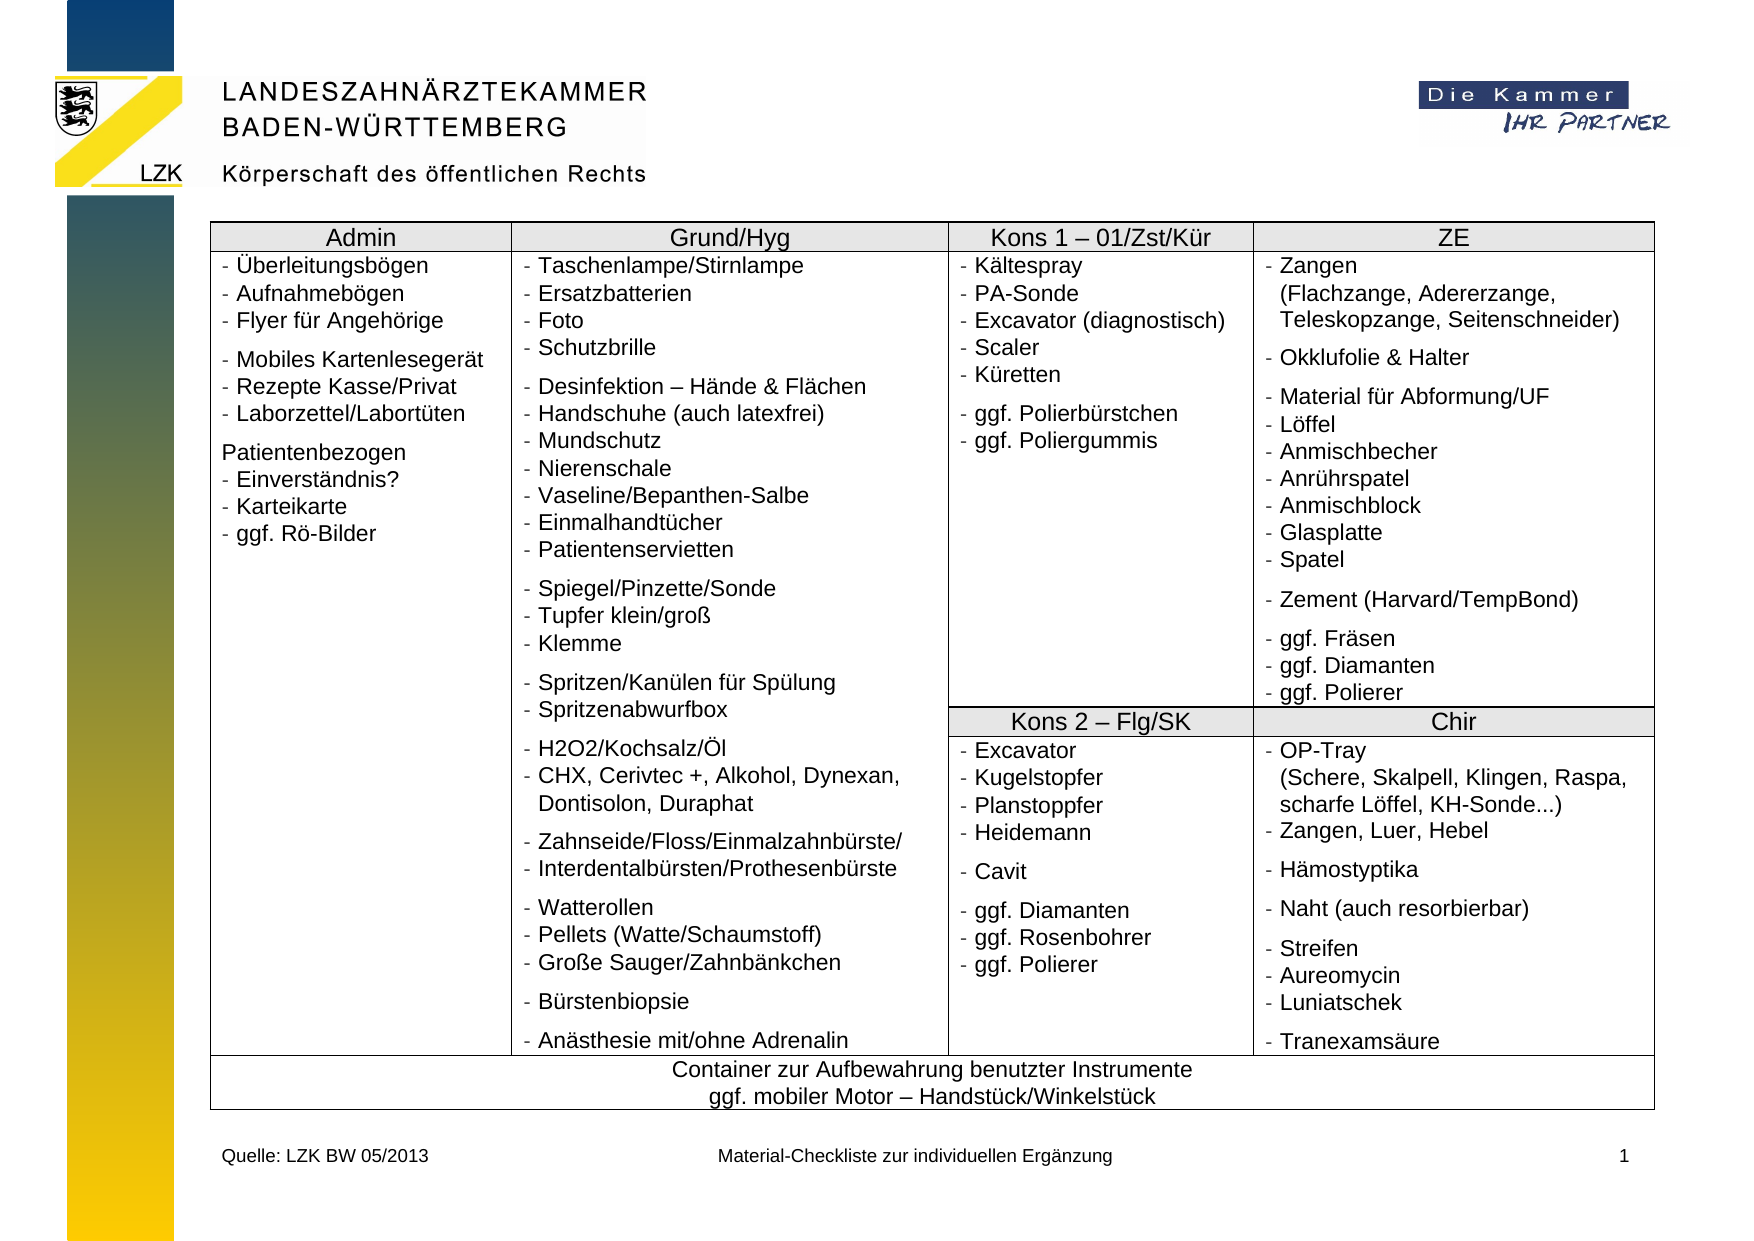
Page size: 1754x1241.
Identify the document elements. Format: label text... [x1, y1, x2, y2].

table_cell Kons 2 – Flg/SK [949, 708, 1253, 736]
table_cell Taschenlampe/Stirnlampe Ersatzbatterien Foto Schutzbrille Desinfektion – Hände & Flächen Handschuhe (auch latexfrei) Mundschutz Nierenschale Vaseline/Bepanthen-Salbe Einmalhandtücher Patientenservietten Spiegel/Pinzette/Sonde Tupfer klein/groß Klemme Spritzen/Kanülen für Spülung Spritzenabwurfbox H2O2/Kochsalz/Öl CHX, Cerivtec +, Alkohol, Dynexan, Dontisolon, Duraphat Zahnseide/Floss/Einmalzahnbürste/ Interdentalbürsten/Prothesenbürste Watterollen Pellets (Watte/Schaumstoff) Große Sauger/Zahnbänkchen Bürstenbiopsie Anästhesie mit/ohne Adrenalin [512, 252, 948, 1055]
table_header ZE [1254, 223, 1654, 251]
picture [1418, 81, 1691, 147]
table_cell Container zur Aufbewahrung benutzter Instrumente ggf. mobiler Motor – Handstück/Winkelstück [211, 1056, 1654, 1109]
picture [55, 76, 646, 187]
table_cell OP-Tray (Schere, Skalpell, Klingen, Raspa, scharfe Löffel, KH-Sonde...) Zangen, Luer, Hebel Hämostyptika Naht (auch resorbierbar) Streifen Aureomycin Luniatschek Tranexamsäure [1254, 737, 1654, 1055]
table_cell Kältespray PA-Sonde Excavator (diagnostisch) Scaler Küretten ggf. Polierbürstchen ggf. Poliergummis [949, 252, 1253, 706]
table_cell Zangen (Flachzange, Adererzange, Teleskopzange, Seitenschneider) Okklufolie & Halter Material für Abformung/UF Löffel Anmischbecher Anrührspatel Anmischblock Glasplatte Spatel Zement (Harvard/TempBond) ggf. Fräsen ggf. Diamanten ggf. Polierer [1254, 252, 1654, 706]
table_header Kons 1 – 01/Zst/Kür [949, 223, 1253, 251]
table_cell Excavator Kugelstopfer Planstoppfer Heidemann Cavit ggf. Diamanten ggf. Rosenbohrer ggf. Polierer [949, 737, 1253, 1055]
table_header Admin [211, 223, 511, 251]
table_cell Überleitungsbögen Aufnahmebögen Flyer für Angehörige Mobiles Kartenlesegerät Rezepte Kasse/Privat Laborzettel/Labortüten Patientenbezogen Einverständnis? Karteikarte ggf. Rö-Bilder [211, 252, 511, 1055]
table_header Grund/Hyg [512, 223, 948, 251]
table_cell Chir [1254, 708, 1654, 736]
